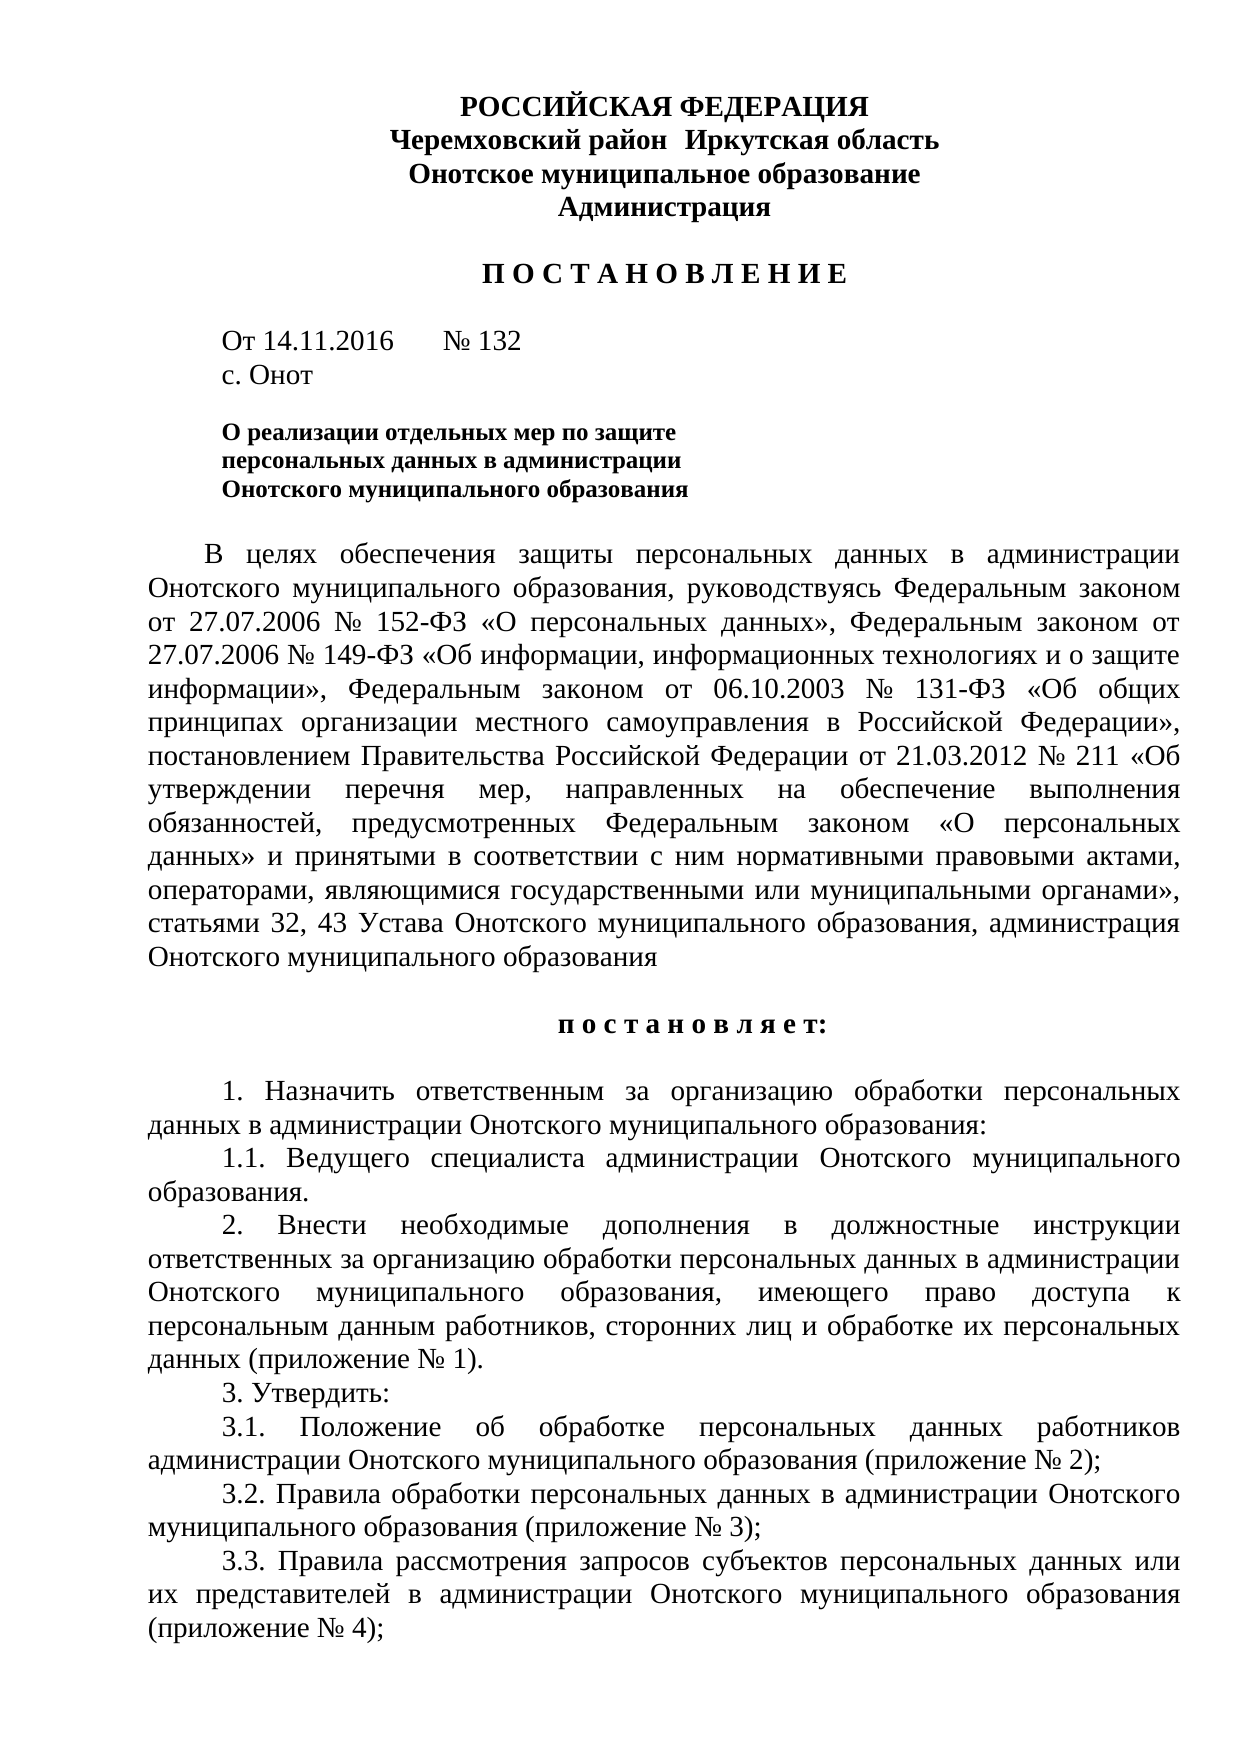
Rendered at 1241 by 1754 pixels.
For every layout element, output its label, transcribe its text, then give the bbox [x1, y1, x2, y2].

text персональных данных в администрации [221, 446, 1181, 474]
text 3.2. Правила обработки персональных данных в администрации Онотского муниципального образования (приложение № 3); [148, 1476, 1181, 1543]
text с. Онот [148, 357, 1181, 391]
text 3.3. Правила рассмотрения запросов субъектов персональных данных или их представителей в администрации Онотского муниципального образования (приложение № 4); [148, 1543, 1181, 1643]
text Онотского муниципального образования [221, 474, 1181, 503]
text п о с т а н о в л я е т: [148, 1006, 1181, 1040]
text 1. Назначить ответственным за организацию обработки персональных данных в администрации Онотского муниципального образования: [148, 1073, 1181, 1140]
text От 14.11.2016 № 132 [148, 323, 1181, 357]
text 1.1. Ведущего специалиста администрации Онотского муниципального образования. [148, 1140, 1181, 1207]
text 2. Внести необходимые дополнения в должностные инструкции ответственных за организацию обработки персональных данных в администрации Онотского муниципального образования, имеющего право доступа к персональным данным работников, сторонних лиц и обработке их персональных данных (приложение № 1). [148, 1207, 1181, 1375]
text 3.1. Положение об обработке персональных данных работников администрации Онотского муниципального образования (приложение № 2); [148, 1409, 1181, 1476]
text П О С Т А Н О В Л Е Н И Е [148, 256, 1181, 290]
text 3. Утвердить: [148, 1375, 1181, 1409]
text О реализации отдельных мер по защите [221, 417, 1181, 446]
text Администрация [148, 189, 1181, 223]
text Онотское муниципальное образование [148, 156, 1181, 189]
text Черемховский район Иркутская область [148, 122, 1181, 156]
text РОССИЙСКАЯ ФЕДЕРАЦИЯ [148, 89, 1181, 122]
text В целях обеспечения защиты персональных данных в администрации Онотского муниципального образования, руководствуясь Федеральным законом от 27.07.2006 № 152-ФЗ «О персональных данных», Федеральным законом от 27.07.2006 № 149-ФЗ «Об информации, информационных технологиях и о защите информации», Федеральным законом от 06.10.2003 № 131-ФЗ «Об общих принципах организации местного самоуправления в Российской Федерации», постановлением Правительства Российской Федерации от 21.03.2012 № 211 «Об утверждении перечня мер, направленных на обеспечение выполнения обязанностей, предусмотренных Федеральным законом «О персональных данных» и принятыми в соответствии с ним нормативными правовыми актами, операторами, являющимися государственными или муниципальными органами», статьями 32, 43 Устава Онотского муниципального образования, администрация Онотского муниципального образования [148, 537, 1181, 973]
